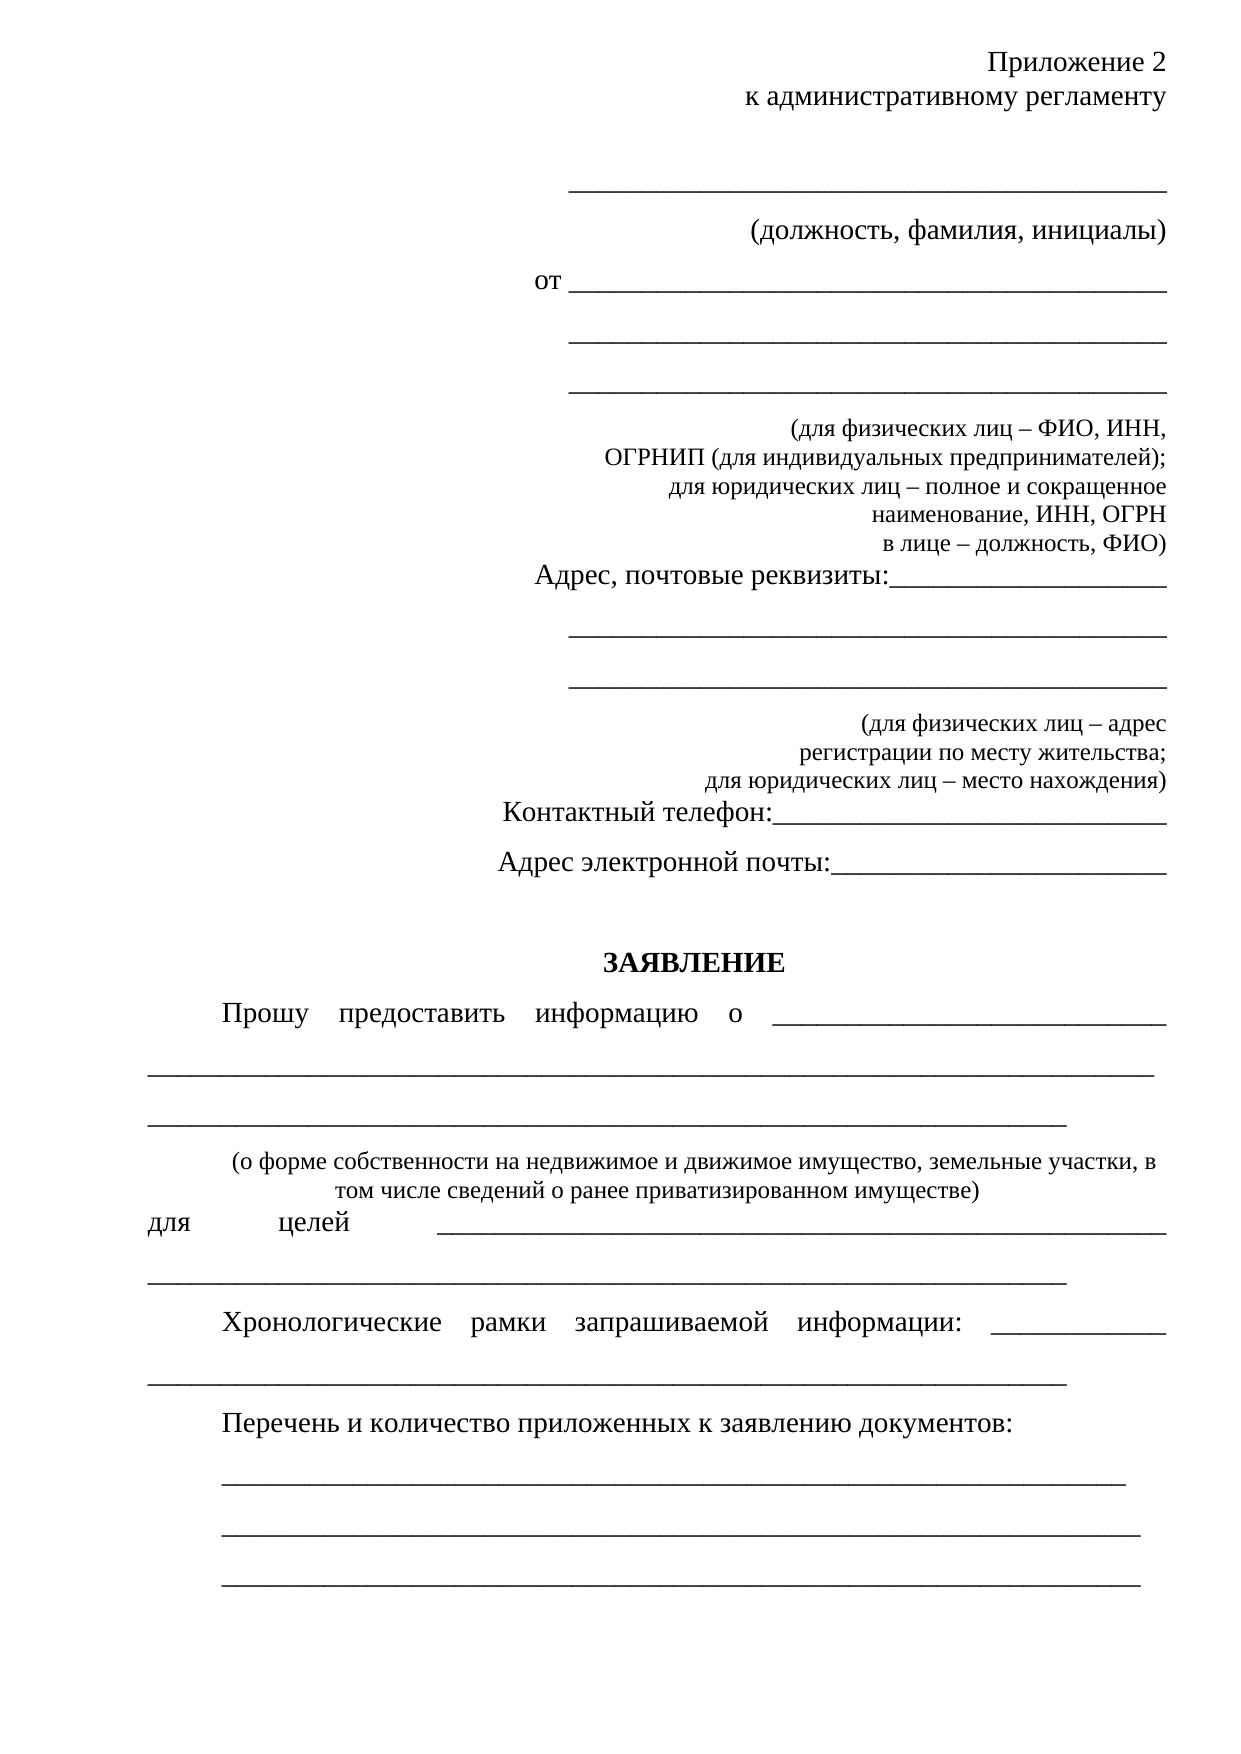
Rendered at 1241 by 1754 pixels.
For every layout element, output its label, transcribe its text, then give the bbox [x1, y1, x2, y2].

text для целей __________________________________________________ _______________________________________________________________ [148, 1204, 1167, 1288]
text _________________________________________ [148, 607, 1167, 641]
text (должность, фамилия, инициалы) [148, 212, 1167, 246]
text _______________________________________________________________ [148, 1506, 1167, 1539]
text регистрации по месту жительства; [148, 737, 1167, 766]
text от _________________________________________ [148, 262, 1167, 296]
text в лице – должность, ФИО) [148, 528, 1167, 557]
text _________________________________________ [148, 658, 1167, 691]
text (о форме собственности на недвижимое и движимое имущество, земельные участки, в том числе сведений о ранее приватизированном имуществе) [148, 1146, 1167, 1204]
text ОГРНИП (для индивидуальных предпринимателей); [148, 442, 1167, 471]
text Адрес электронной почты:_______________________ [148, 844, 1167, 878]
text (для физических лиц – адрес [148, 708, 1167, 737]
text к административному регламенту [148, 78, 1167, 111]
text Контактный телефон:___________________________ [148, 794, 1167, 828]
text Перечень и количество приложенных к заявлению документов: [148, 1405, 1167, 1439]
text _________________________________________ [148, 363, 1167, 397]
text (для физических лиц – ФИО, ИНН, [148, 413, 1167, 442]
text _______________________________________________________________ [148, 1556, 1167, 1590]
text для юридических лиц – полное и сокращенное [148, 471, 1167, 499]
text Хронологические рамки запрашиваемой информации: ____________ _______________________________________________________________ [148, 1304, 1167, 1388]
text _________________________________________ [148, 162, 1167, 195]
text ______________________________________________________________ [148, 1456, 1167, 1489]
text наименование, ИНН, ОГРН [148, 499, 1167, 528]
text _________________________________________ [148, 313, 1167, 346]
text Приложение 2 [148, 44, 1167, 78]
text ЗАЯВЛЕНИЕ [148, 945, 1167, 979]
text Прошу предоставить информацию о ___________________________ ____________________________________________________________________________________________________________________________________ [148, 996, 1167, 1130]
text для юридических лиц – место нахождения) [148, 766, 1167, 794]
text Адрес, почтовые реквизиты:___________________ [148, 557, 1167, 591]
